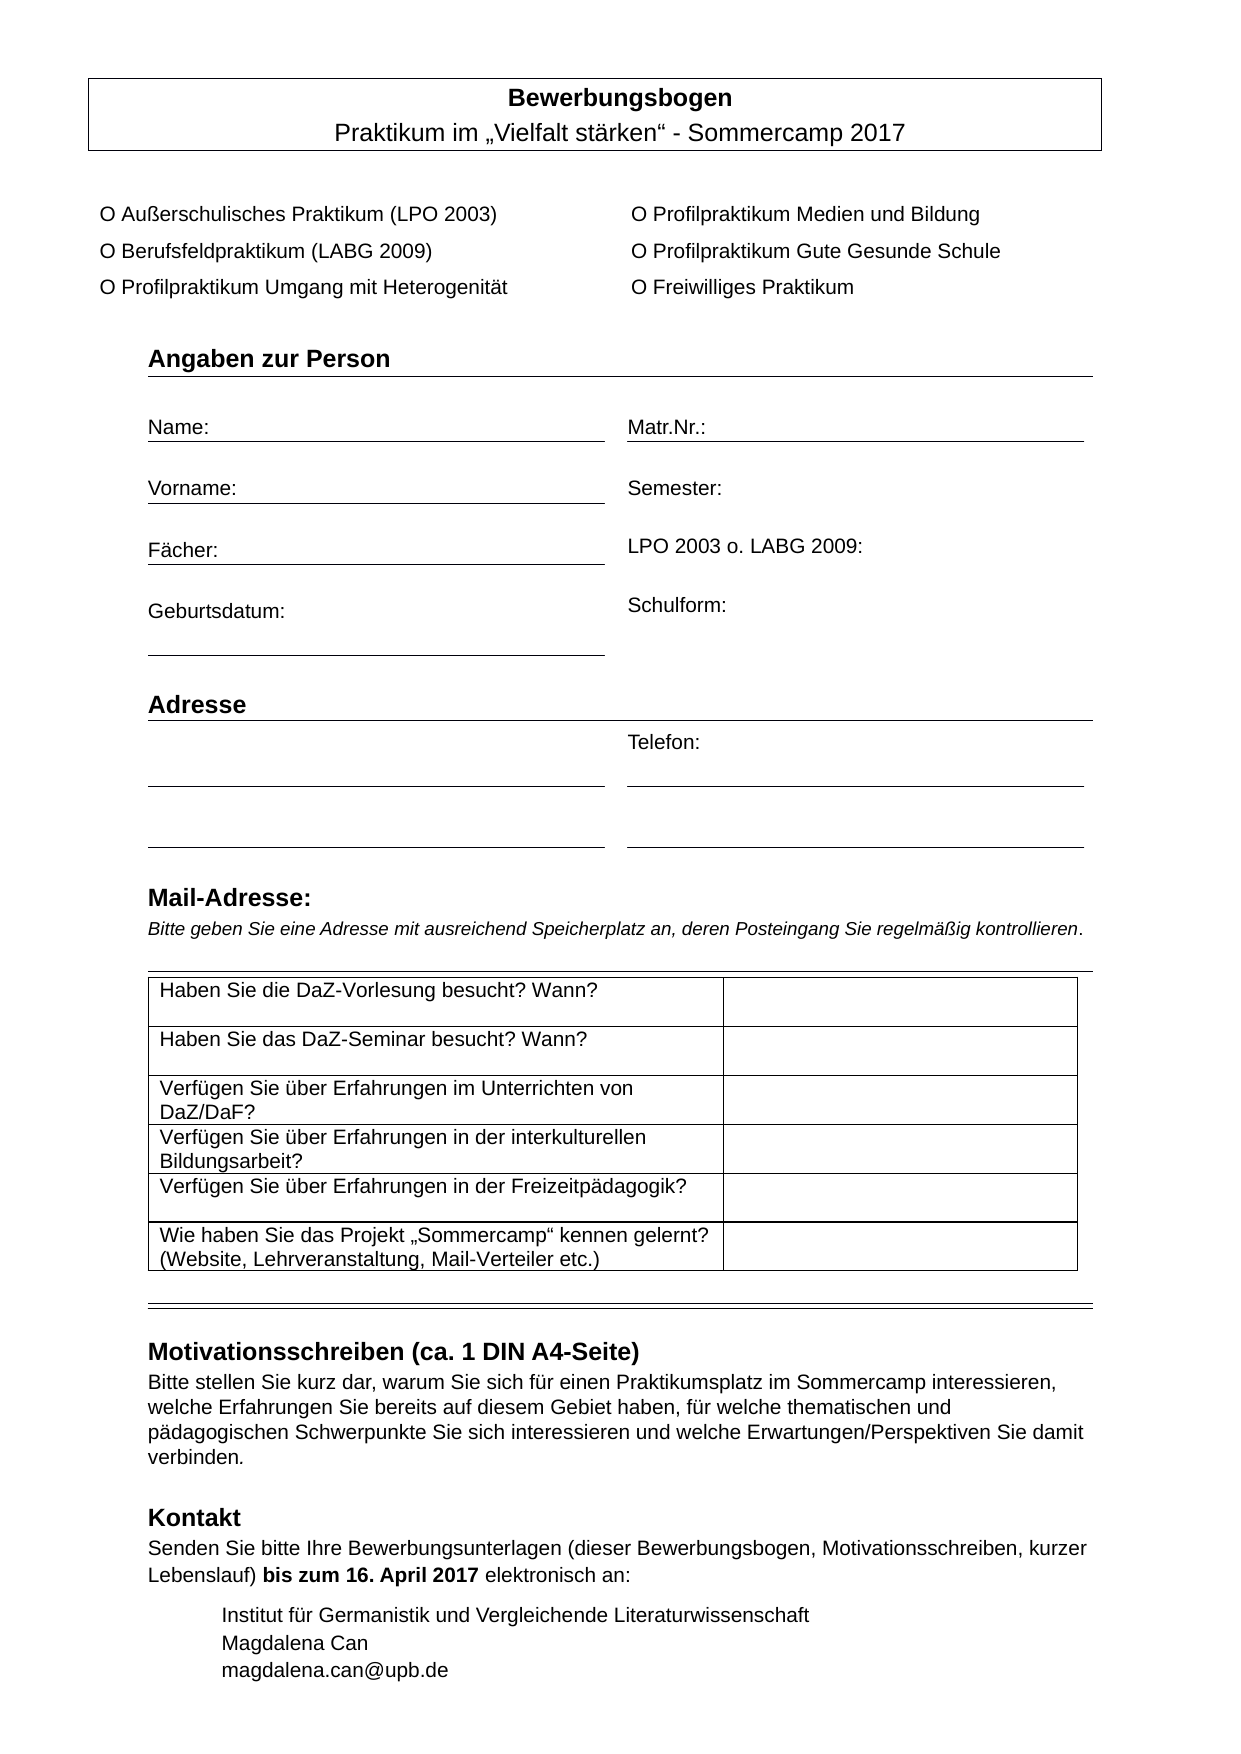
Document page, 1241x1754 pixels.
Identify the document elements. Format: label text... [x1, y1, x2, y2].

table_header Name: Vorname: Fächer: Geburtsdatum: [136, 381, 616, 660]
table_cell Verfügen Sie über Erfahrungen im Unterrichten von DaZ/DaF? [149, 1076, 723, 1123]
text Magdalena Can [221, 1631, 1093, 1654]
text Bitte geben Sie eine Adresse mit ausreichend Speicherplatz an, deren Posteingang Sie regelmäßig kontrollieren. [148, 915, 1093, 940]
text Institut für Germanistik und Vergleichende Literaturwissenschaft [221, 1603, 1093, 1627]
table_cell O Profilpraktikum Gute Gesunde Schule [620, 226, 1136, 263]
table_cell O Profilpraktikum Umgang mit Heterogenität [88, 263, 619, 299]
text Senden Sie bitte Ihre Bewerbungsunterlagen (dieser Bewerbungsbogen, Motivationsschreiben, kurzer Lebenslauf) bis zum 16. April 2017 elektronisch an: [148, 1536, 1093, 1587]
table_cell [724, 1223, 1077, 1270]
table_header Matr.Nr.: Semester: LPO 2003 o. LABG 2009: Schulform: [616, 381, 1096, 660]
table_cell [724, 1174, 1077, 1221]
table_cell Verfügen Sie über Erfahrungen in der Freizeitpädagogik? [149, 1174, 723, 1221]
table_cell Wie haben Sie das Projekt „Sommercamp“ kennen gelernt? (Website, Lehrveranstaltung, Mail-Verteiler etc.) [149, 1223, 723, 1270]
text Angaben zur Person [148, 342, 1093, 376]
table_cell [724, 1125, 1077, 1172]
table_header [136, 726, 616, 882]
text Bitte stellen Sie kurz dar, warum Sie sich für einen Praktikumsplatz im Sommercamp interessieren, welche Erfahrungen Sie bereits auf diesem Gebiet haben, für welche thematischen und pädagogischen Schwerpunkte Sie sich interessieren und welche Erwartungen/Perspektiven Sie damit verbinden. [148, 1366, 1093, 1469]
table_cell Haben Sie das DaZ-Seminar besucht? Wann? [149, 1027, 723, 1074]
text Praktikum im „Vielfalt stärken“ - Sommercamp 2017 [89, 113, 1101, 150]
text magdalena.can@upb.de [221, 1658, 1093, 1682]
table_cell [724, 1076, 1077, 1123]
table_header O Außerschulisches Praktikum (LPO 2003) [88, 190, 619, 226]
table_header [724, 978, 1077, 1026]
table_header Haben Sie die DaZ-Vorlesung besucht? Wann? [149, 978, 723, 1026]
text Kontakt [148, 1503, 1093, 1531]
text Adresse [148, 693, 1093, 720]
table_cell O Freiwilliges Praktikum [620, 263, 1136, 299]
table_cell O Berufsfeldpraktikum (LABG 2009) [88, 226, 619, 263]
text Mail-Adresse: [148, 886, 1093, 911]
table_cell Verfügen Sie über Erfahrungen in der interkulturellen Bildungsarbeit? [149, 1125, 723, 1172]
text Bewerbungsbogen [89, 79, 1101, 112]
table_header Telefon: [616, 726, 1096, 882]
table_header O Profilpraktikum Medien und Bildung [620, 190, 1136, 226]
text Motivationsschreiben (ca. 1 DIN A4-Seite) [148, 1337, 1093, 1365]
table_cell [724, 1027, 1077, 1074]
